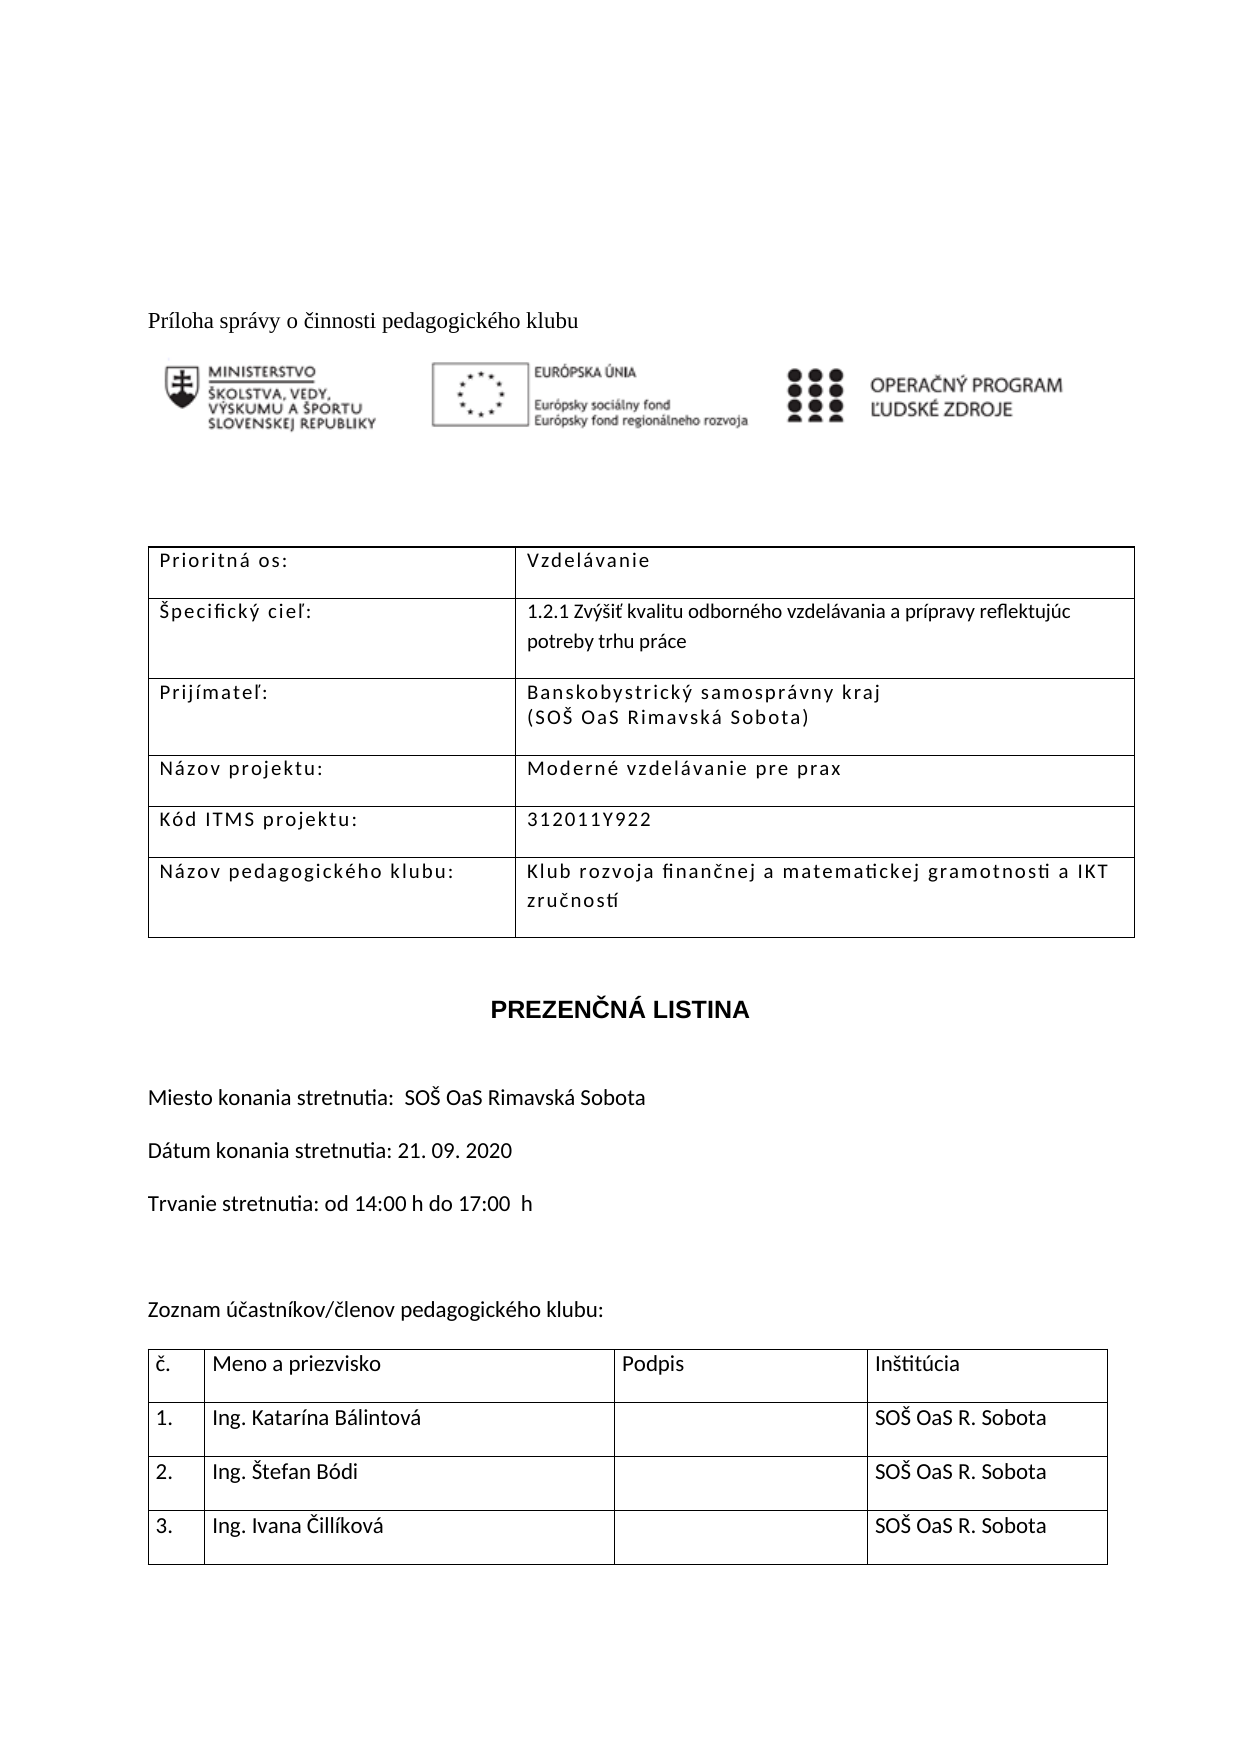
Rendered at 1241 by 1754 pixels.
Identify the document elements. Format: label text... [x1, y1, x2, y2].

table_header Podpis [615, 1350, 867, 1402]
table_cell 312011Y922 [516, 807, 1134, 857]
table_cell Ing. Ivana Čillíková [205, 1511, 614, 1563]
table_cell Kód ITMS projektu: [149, 807, 515, 857]
table_cell [149, 1403, 204, 1456]
picture [147, 337, 1092, 469]
text Trvanie stretnutia: od 14:00 h do 17:00 h [148, 1189, 1093, 1217]
table_cell SOŠ OaS R. Sobota [868, 1457, 1107, 1510]
table_cell Názov projektu: [149, 756, 515, 806]
table_cell Moderné vzdelávanie pre prax [516, 756, 1134, 806]
table_cell [615, 1403, 867, 1456]
table_cell SOŠ OaS R. Sobota [868, 1403, 1107, 1456]
table_header Vzdelávanie [516, 548, 1134, 598]
text Miesto konania stretnutia: SOŠ OaS Rimavská Sobota [148, 1083, 1093, 1111]
table_cell Názov pedagogického klubu: [149, 858, 515, 937]
table_header Meno a priezvisko [205, 1350, 614, 1402]
table_header č. [149, 1350, 204, 1402]
table_cell Ing. Štefan Bódi [205, 1457, 614, 1510]
table_cell [149, 1511, 204, 1563]
subtitle PREZENČNÁ LISTINA [148, 995, 1093, 1024]
table_cell Ing. Katarína Bálintová [205, 1403, 614, 1456]
table_cell Banskobystrický samosprávny kraj (SOŠ OaS Rimavská Sobota) [516, 679, 1134, 754]
table_cell Klub rozvoja finančnej a matematickej gramotnosti a IKT zručností [516, 858, 1134, 937]
text Zoznam účastníkov/členov pedagogického klubu: [148, 1295, 1093, 1323]
table_cell Špecifický cieľ: [149, 599, 515, 678]
table_cell [615, 1511, 867, 1563]
table_cell SOŠ OaS R. Sobota [868, 1511, 1107, 1563]
table_cell [149, 1457, 204, 1510]
text Dátum konania stretnutia: 21. 09. 2020 [148, 1136, 1093, 1164]
table_header Prioritná os: [149, 548, 515, 598]
table_cell Prijímateľ: [149, 679, 515, 754]
table_header Inštitúcia [868, 1350, 1107, 1402]
table_cell 1.2.1 Zvýšiť kvalitu odborného vzdelávania a prípravy reflektujúc potreby trhu práce [516, 599, 1134, 678]
table_cell [615, 1457, 867, 1510]
